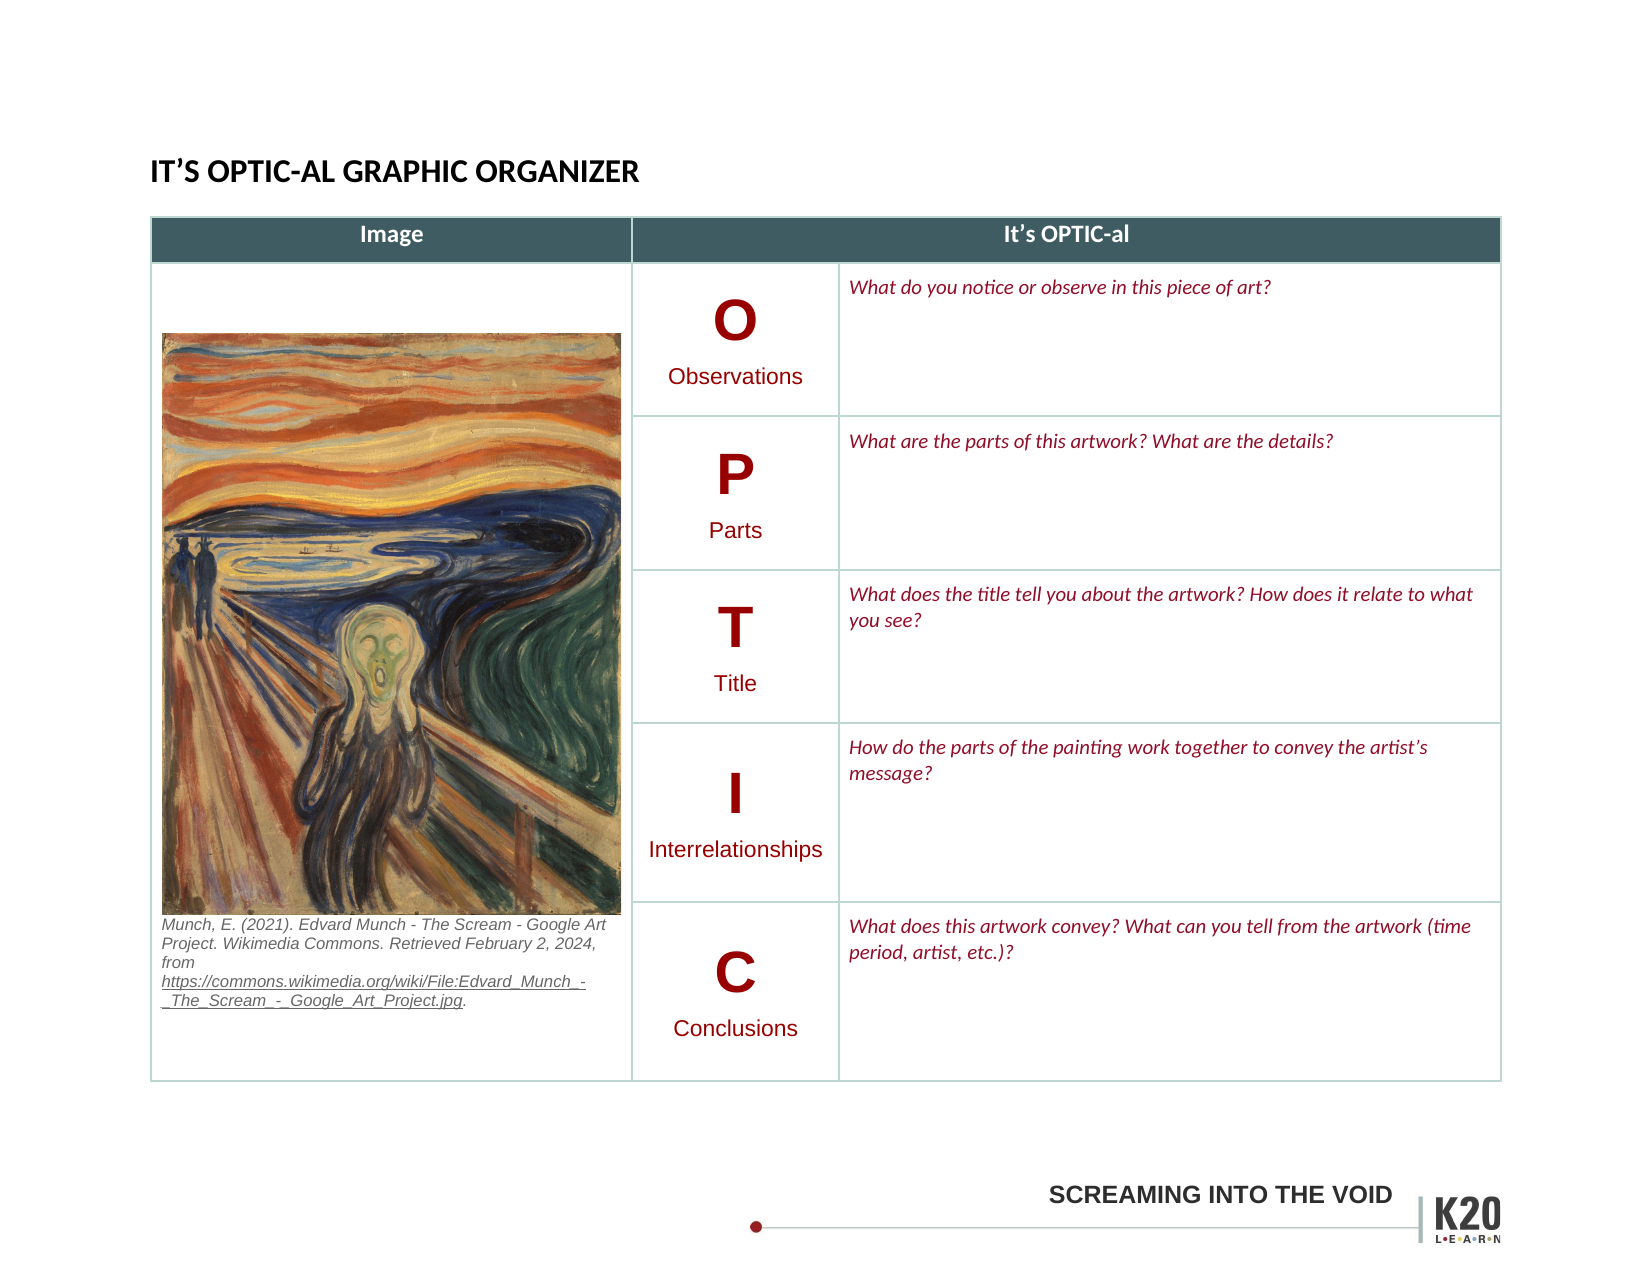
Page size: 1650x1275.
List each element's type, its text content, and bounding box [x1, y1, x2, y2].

table_header Image [152, 218, 631, 262]
table_cell I Interrelationships [633, 724, 838, 901]
table_cell O Observations [633, 264, 838, 415]
picture [1253, 1193, 1263, 1200]
table_cell What does this artwork convey? What can you tell from the artwork (time period, artist, etc.)? [840, 903, 1500, 1080]
table_cell What are the parts of this artwork? What are the details? [840, 417, 1500, 569]
picture [1353, 1193, 1363, 1200]
table_cell T Title [633, 571, 838, 722]
table_cell What does the title tell you about the artwork? How does it relate to what you see? [840, 571, 1500, 722]
picture [1379, 1193, 1387, 1200]
table_cell How do the parts of the painting work together to convey the artist’s message? [840, 724, 1500, 901]
table_cell Munch, E. (2021). Edvard Munch - The Scream - Google Art Project. Wikimedia Commons. Retrieved February 2, 2024, from https://commons.wikimedia.org/wiki/File:Edvard_Munch_-_The_Scream_-_Google_Art_Project.jpg. [152, 264, 631, 1080]
table_header It’s OPTIC-al [633, 218, 1500, 262]
table_cell C Conclusions [633, 903, 838, 1080]
title IT’S OPTIC-AL GRAPHIC ORGANIZER [150, 150, 1500, 191]
table_cell What do you notice or observe in this piece of art? [840, 264, 1500, 415]
picture [162, 333, 622, 915]
picture [750, 1193, 1500, 1246]
table_cell P Parts [633, 417, 838, 569]
